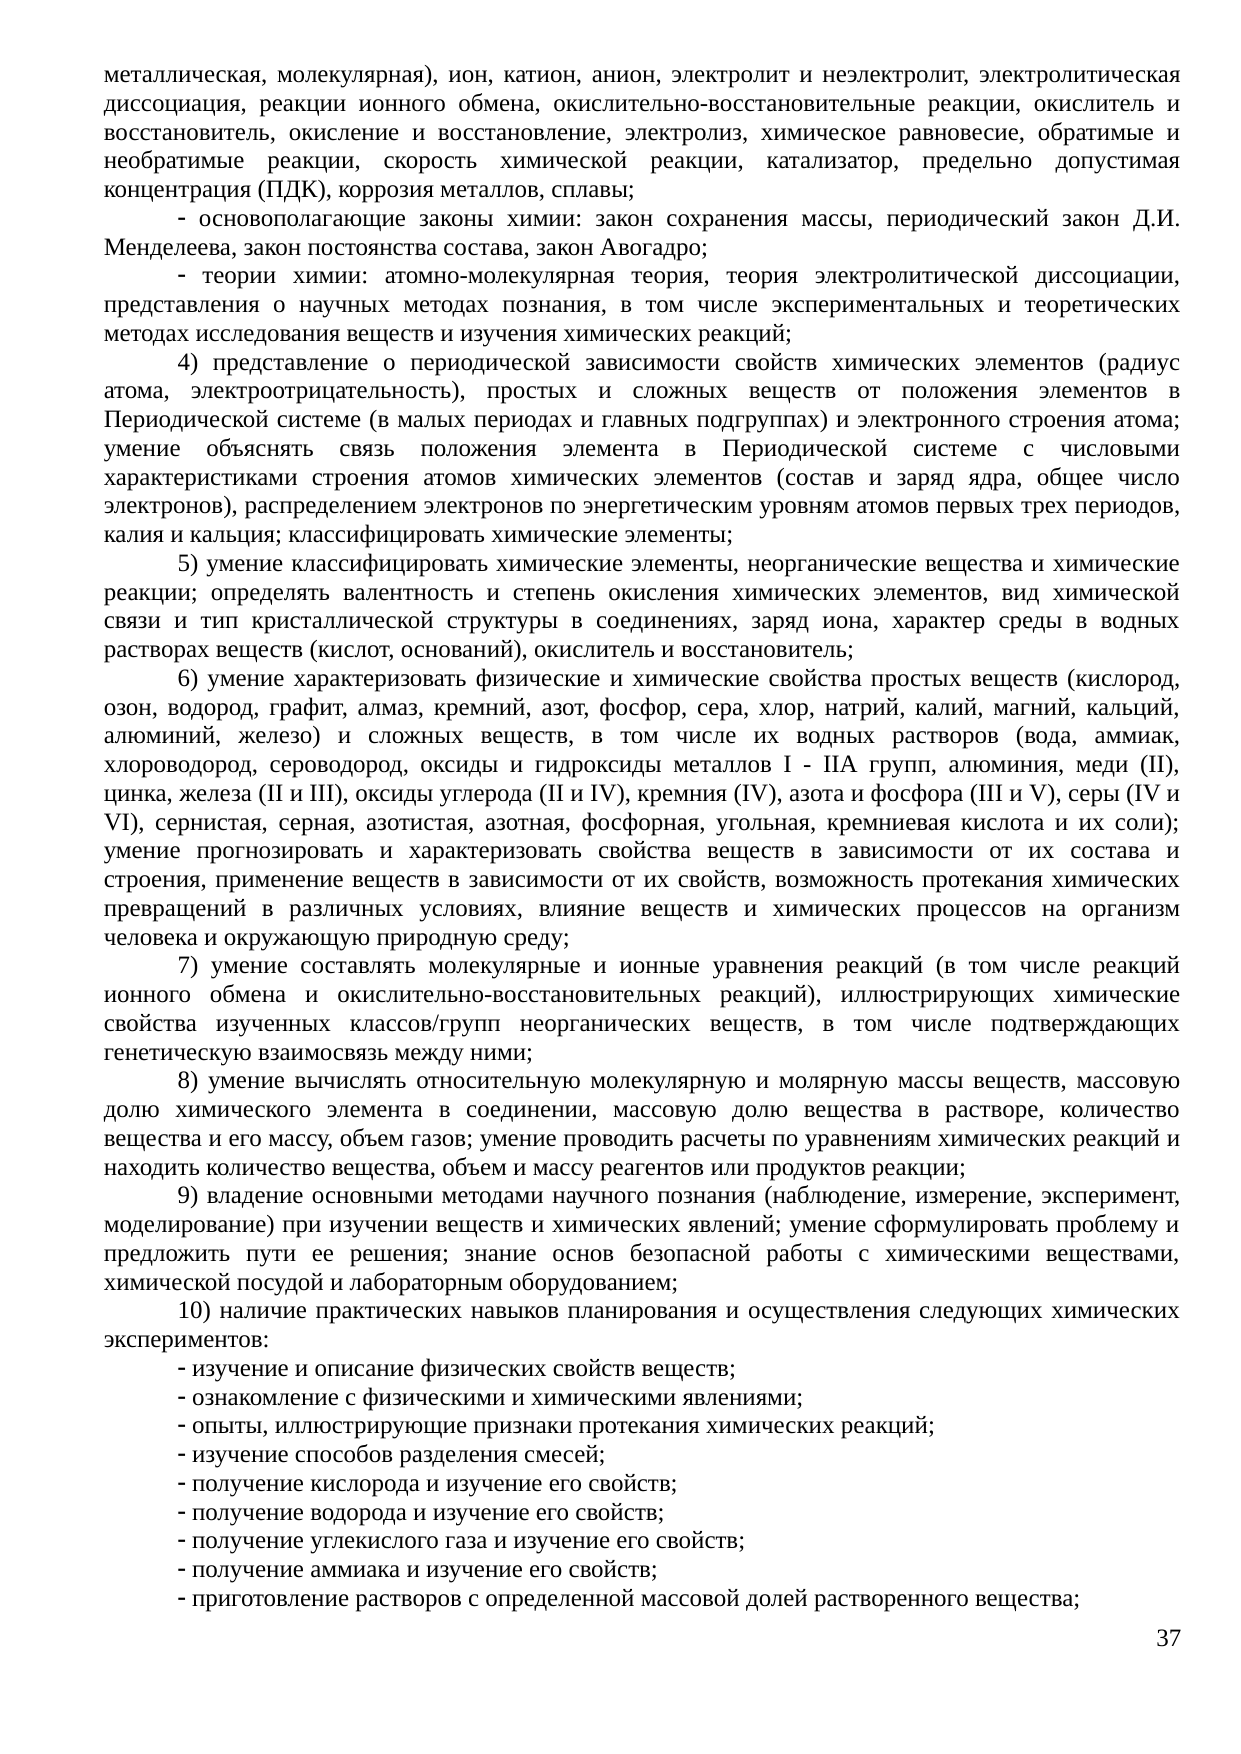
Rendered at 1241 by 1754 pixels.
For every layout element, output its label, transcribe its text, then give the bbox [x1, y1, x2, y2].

text изучение способов разделения смесей; [103, 1439, 1181, 1468]
text получение водорода и изучение его свойств; [103, 1497, 1181, 1525]
text теории химии: атомно-молекулярная теория, теория электролитической диссоциации, представления о научных методах познания, в том числе экспериментальных и теоретических методах исследования веществ и изучения химических реакций; [103, 260, 1181, 347]
text 6) умение характеризовать физические и химические свойства простых веществ (кислород, озон, водород, графит, алмаз, кремний, азот, фосфор, сера, хлор, натрий, калий, магний, кальций, алюминий, железо) и сложных веществ, в том числе их водных растворов (вода, аммиак, хлороводород, сероводород, оксиды и гидроксиды металлов I - IIА групп, алюминия, меди (II), цинка, железа (II и III), оксиды углерода (II и IV), кремния (IV), азота и фосфора (III и V), серы (IV и VI), сернистая, серная, азотистая, азотная, фосфорная, угольная, кремниевая кислота и их соли); умение прогнозировать и характеризовать свойства веществ в зависимости от их состава и строения, применение веществ в зависимости от их свойств, возможность протекания химических превращений в различных условиях, влияние веществ и химических процессов на организм человека и окружающую природную среду; [103, 663, 1181, 950]
text ознакомление с физическими и химическими явлениями; [103, 1382, 1181, 1410]
text основополагающие законы химии: закон сохранения массы, периодический закон Д.И. Менделеева, закон постоянства состава, закон Авогадро; [103, 203, 1181, 260]
text 10) наличие практических навыков планирования и осуществления следующих химических экспериментов: [103, 1295, 1181, 1353]
text приготовление растворов с определенной массовой долей растворенного вещества; [103, 1583, 1181, 1612]
text получение углекислого газа и изучение его свойств; [103, 1525, 1181, 1554]
text 4) представление о периодической зависимости свойств химических элементов (радиус атома, электроотрицательность), простых и сложных веществ от положения элементов в Периодической системе (в малых периодах и главных подгруппах) и электронного строения атома; умение объяснять связь положения элемента в Периодической системе с числовыми характеристиками строения атомов химических элементов (состав и заряд ядра, общее число электронов), распределением электронов по энергетическим уровням атомов первых трех периодов, калия и кальция; классифицировать химические элементы; [103, 347, 1181, 548]
text 9) владение основными методами научного познания (наблюдение, измерение, эксперимент, моделирование) при изучении веществ и химических явлений; умение сформулировать проблему и предложить пути ее решения; знание основ безопасной работы с химическими веществами, химической посудой и лабораторным оборудованием; [103, 1180, 1181, 1295]
text изучение и описание физических свойств веществ; [103, 1353, 1181, 1382]
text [103, 59, 1181, 203]
text опыты, иллюстрирующие признаки протекания химических реакций; [103, 1410, 1181, 1439]
text 7) умение составлять молекулярные и ионные уравнения реакций (в том числе реакций ионного обмена и окислительно-восстановительных реакций), иллюстрирующих химические свойства изученных классов/групп неорганических веществ, в том числе подтверждающих генетическую взаимосвязь между ними; [103, 950, 1181, 1065]
text получение аммиака и изучение его свойств; [103, 1554, 1181, 1583]
text получение кислорода и изучение его свойств; [103, 1468, 1181, 1497]
text 5) умение классифицировать химические элементы, неорганические вещества и химические реакции; определять валентность и степень окисления химических элементов, вид химической связи и тип кристаллической структуры в соединениях, заряд иона, характер среды в водных растворах веществ (кислот, оснований), окислитель и восстановитель; [103, 548, 1181, 663]
text 8) умение вычислять относительную молекулярную и молярную массы веществ, массовую долю химического элемента в соединении, массовую долю вещества в растворе, количество вещества и его массу, объем газов; умение проводить расчеты по уравнениям химических реакций и находить количество вещества, объем и массу реагентов или продуктов реакции; [103, 1065, 1181, 1180]
